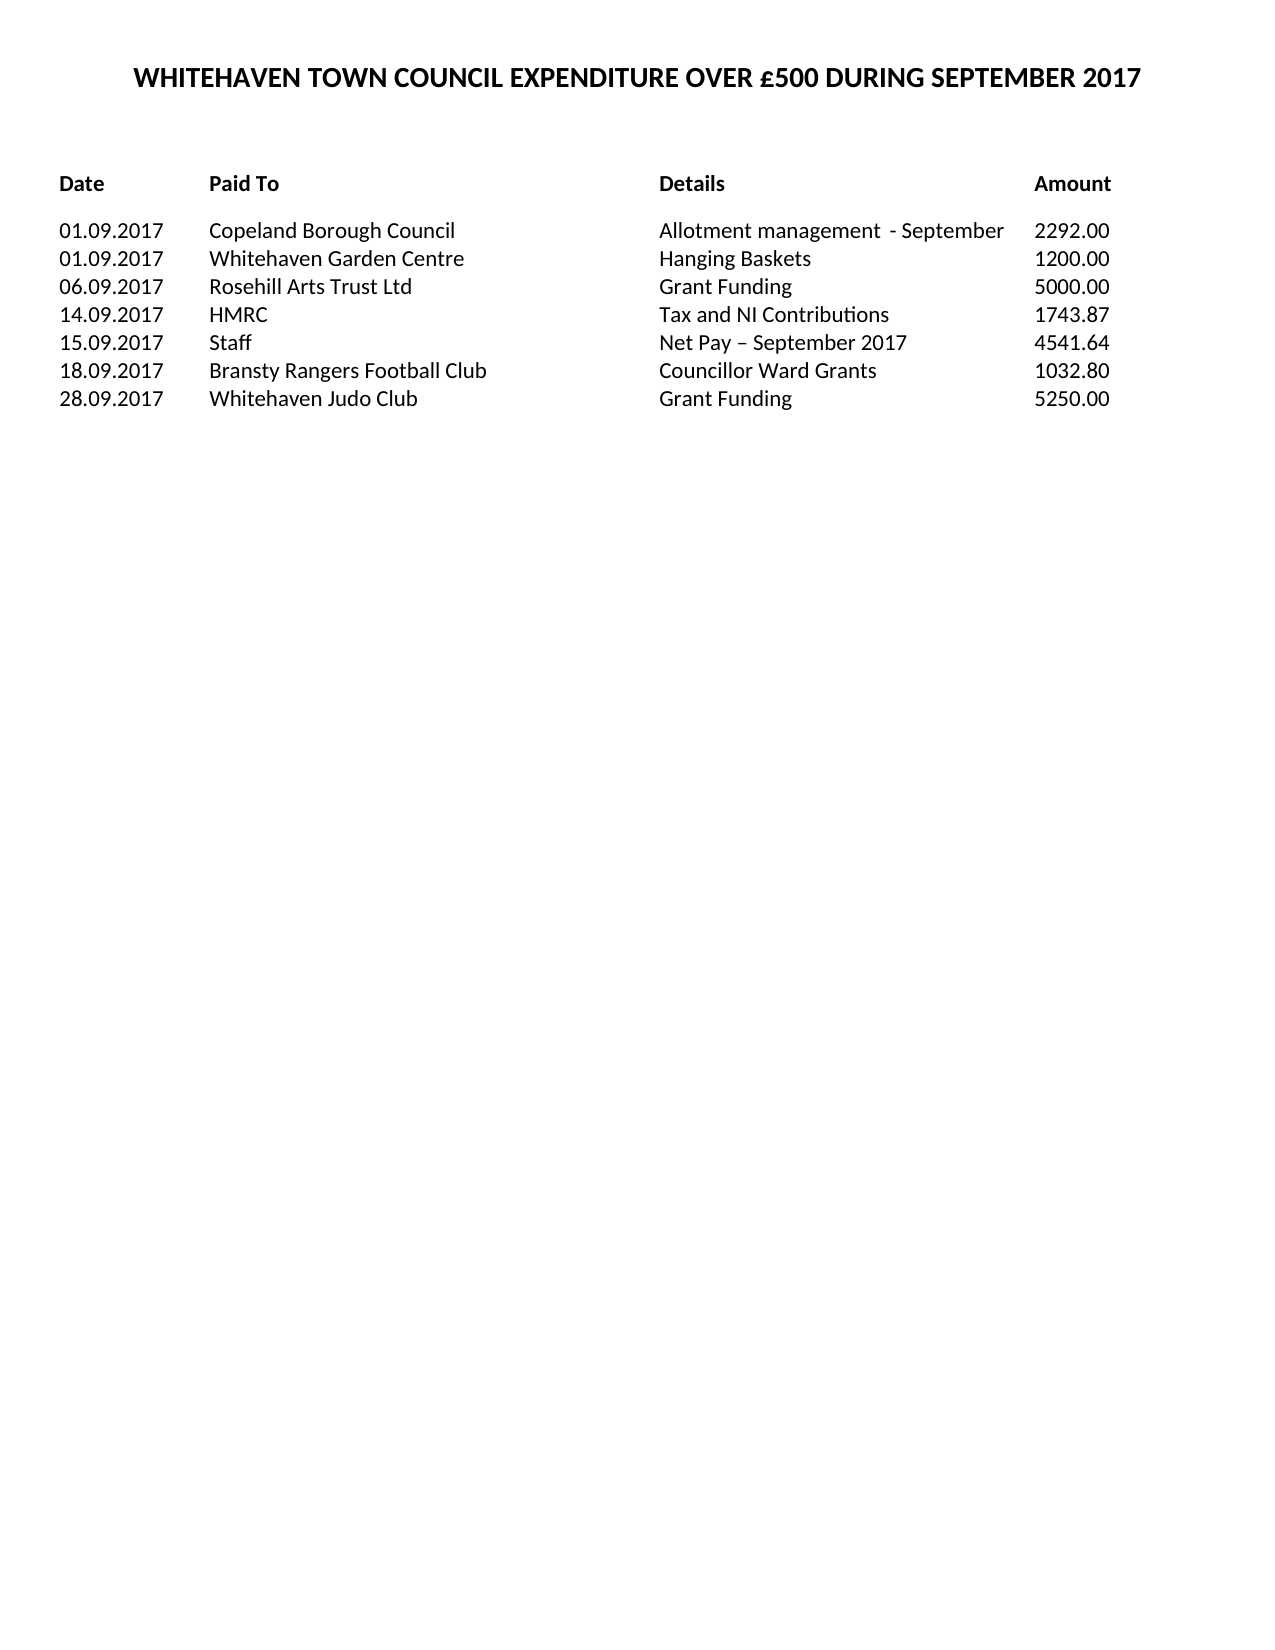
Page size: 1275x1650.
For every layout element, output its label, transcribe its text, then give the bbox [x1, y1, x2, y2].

text 06.09.2017 Rosehill Arts Trust Ltd Grant Funding 5000.00 [59, 272, 1216, 300]
text 28.09.2017 Whitehaven Judo Club Grant Funding 5250.00 [59, 384, 1216, 412]
text 14.09.2017 HMRC Tax and NI Contributions 1743.87 [59, 300, 1216, 328]
text 01.09.2017 Whitehaven Garden Centre Hanging Baskets 1200.00 [59, 244, 1216, 272]
text 18.09.2017 Bransty Rangers Football Club Councillor Ward Grants 1032.80 [59, 356, 1216, 384]
text 15.09.2017 Staff Net Pay – September 2017 4541.64 [59, 328, 1216, 356]
text Date Paid To Details Amount [59, 169, 1216, 197]
text 01.09.2017 Copeland Borough Council Allotment management - September 2292.00 [59, 216, 1216, 244]
text WHITEHAVEN TOWN COUNCIL EXPENDITURE OVER £500 DURING SEPTEMBER 2017 [59, 59, 1216, 95]
